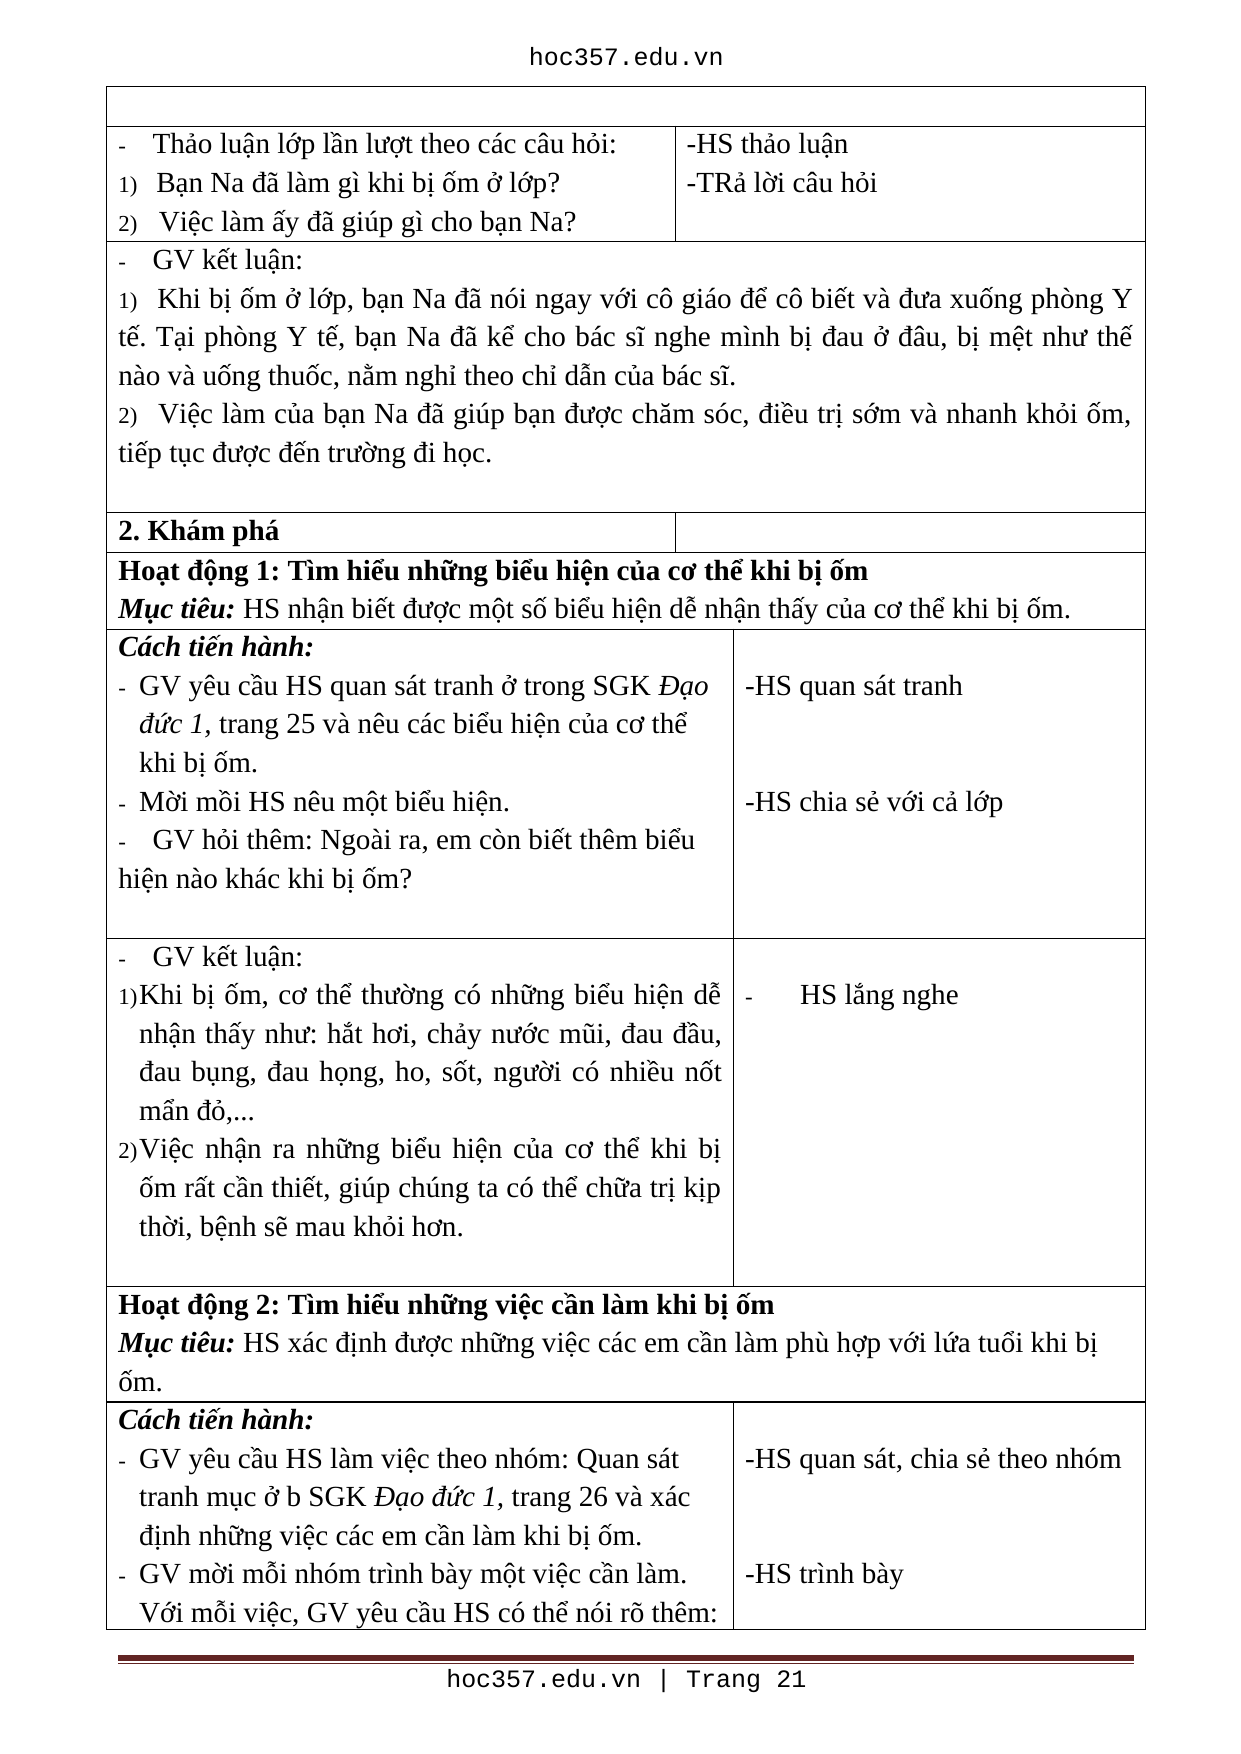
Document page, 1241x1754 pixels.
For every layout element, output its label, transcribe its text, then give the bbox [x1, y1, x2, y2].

table_cell -HS thảo luận -TRả lời câu hỏi [676, 127, 1145, 241]
table_cell Hoạt động 2: Tìm hiểu những việc cần làm khi bị ốm Mục tiêu: HS xác định được những việc các em cần làm phù hợp với lứa tuổi khi bị ốm. [107, 1287, 1145, 1401]
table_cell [107, 1403, 733, 1629]
table_cell GV kết luận: Khi bị ốm, cơ thể thường có những biểu hiện dễ nhận thấy như: hắt hơi, chảy nước mũi, đau đầu, đau bụng, đau họng, ho, sốt, người có nhiều nốt mẩn đỏ,... Việc nhận ra những biểu hiện của cơ thể khi bị ốm rất cần thiết, giúp chúng ta có thể chữa trị kịp thời, bệnh sẽ mau khỏi hơn. [107, 939, 733, 1286]
table_cell [676, 513, 1145, 552]
table_cell HS lắng nghe [734, 939, 1145, 1286]
table_cell Cách tiến hành: GV yêu cầu HS quan sát tranh ở trong SGK Đạo đức 1, trang 25 và nêu các biểu hiện của cơ thể khi bị ốm. Mời mồi HS nêu một biểu hiện. GV hỏi thêm: Ngoài ra, em còn biết thêm biểu hiện nào khác khi bị ốm? [107, 630, 733, 938]
table_cell 2. Khám phá [107, 513, 675, 552]
table_cell Hoạt động 1: Tìm hiểu những biểu hiện của cơ thể khi bị ốm Mục tiêu: HS nhận biết được một số biểu hiện dễ nhận thấy của cơ thể khi bị ốm. [107, 553, 1145, 628]
table_cell -HS quan sát tranh -HS chia sẻ với cả lớp [734, 630, 1145, 938]
table_cell GV kết luận: Khi bị ốm ở lớp, bạn Na đã nói ngay với cô giáo để cô biết và đưa xuống phòng Y tế. Tại phòng Y tế, bạn Na đã kể cho bác sĩ nghe mình bị đau ở đâu, bị mệt như thế nào và uống thuốc, nằm nghỉ theo chỉ dẫn của bác sĩ. Việc làm của bạn Na đã giúp bạn được chăm sóc, điều trị sớm và nhanh khỏi ốm, tiếp tục được đến trường đi học. [107, 242, 1145, 512]
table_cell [107, 87, 1145, 126]
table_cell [734, 1403, 1145, 1629]
table_cell Thảo luận lớp lần lượt theo các câu hỏi: Bạn Na đã làm gì khi bị ốm ở lớp? Việc làm ấy đã giúp gì cho bạn Na? [107, 127, 675, 241]
